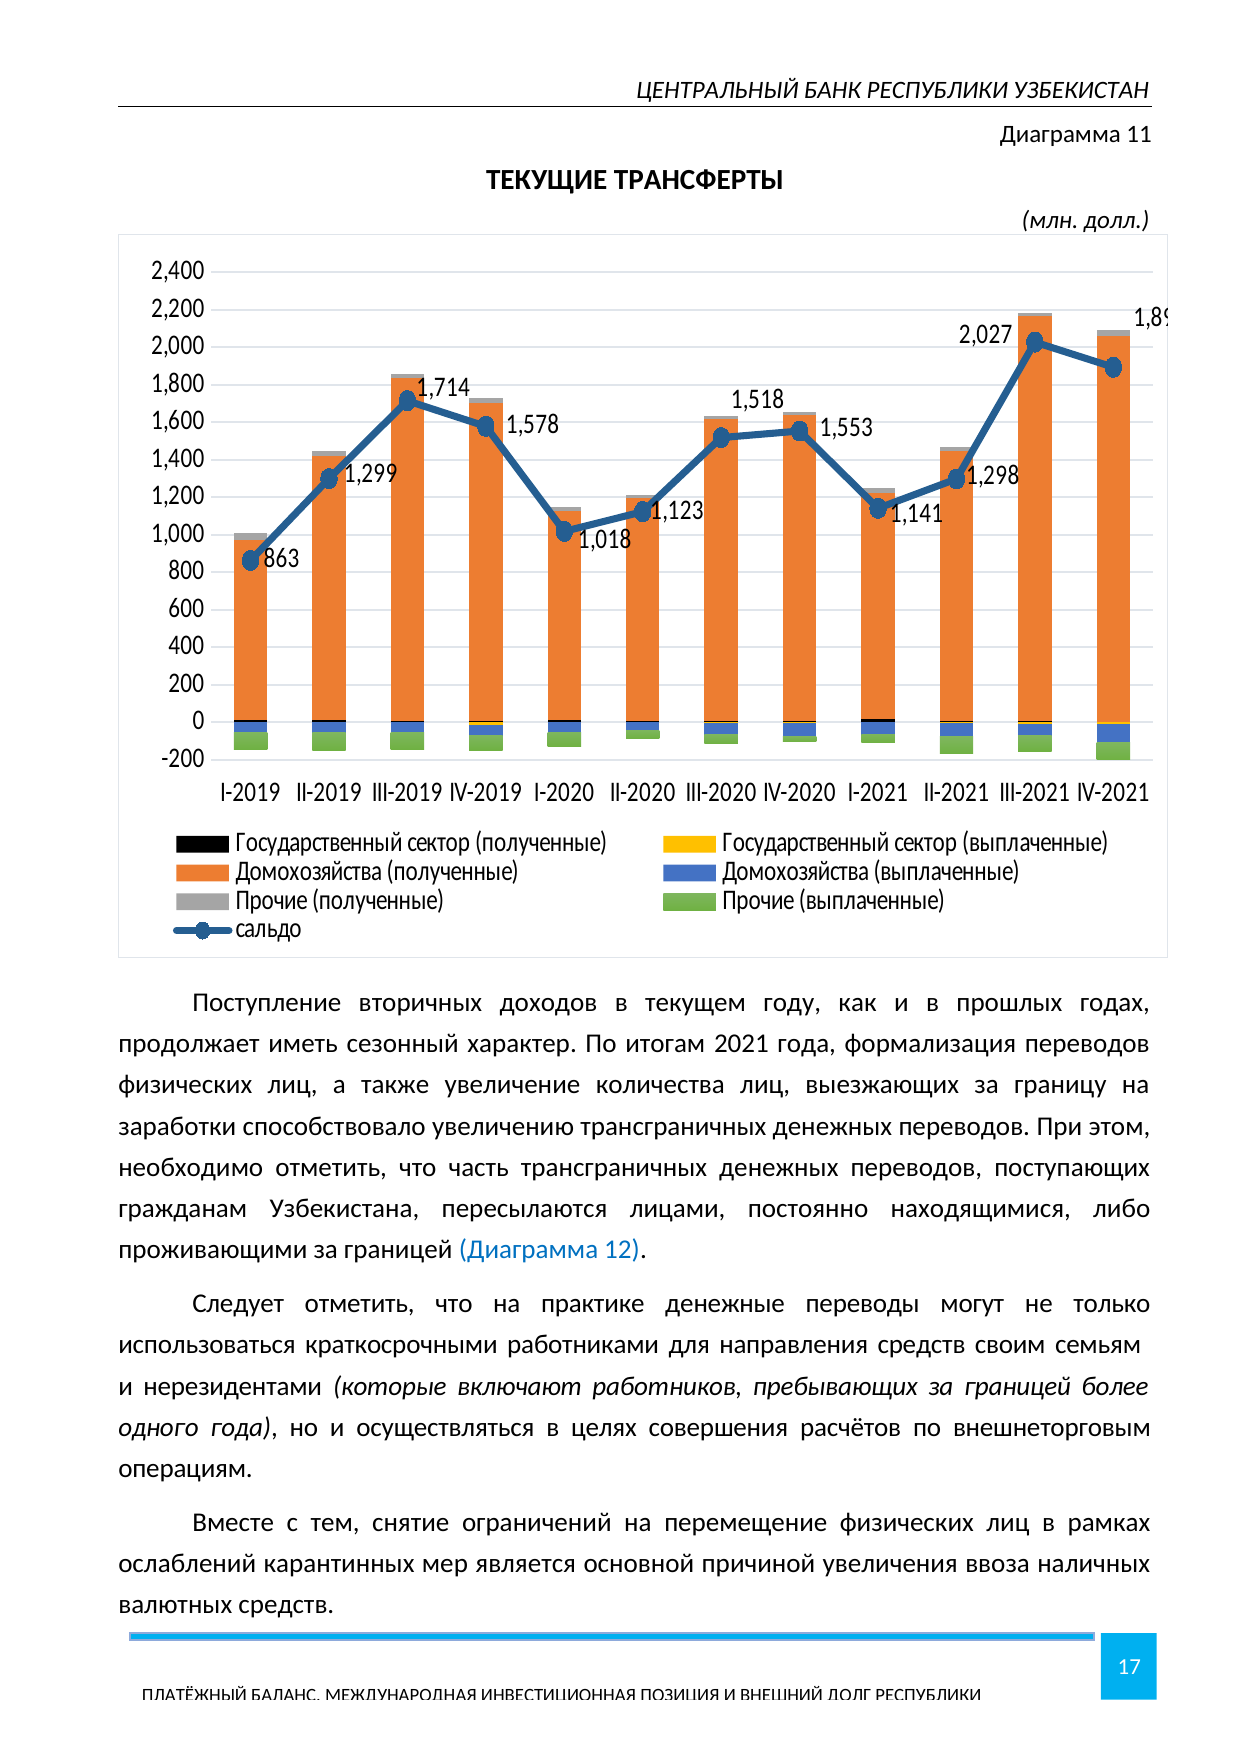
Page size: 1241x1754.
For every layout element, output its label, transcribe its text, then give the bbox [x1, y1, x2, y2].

text Поступление вторичных доходов в текущем году, как и в прошлых годах, продолжает иметь сезонный характер. По итогам 2021 года, формализация переводов физических лиц, а также увеличение количества лиц, выезжающих за границу на заработки способствовало увеличению трансграничных денежных переводов. При этом, необходимо отметить, что часть трансграничных денежных переводов, поступающих гражданам Узбекистана, пересылаются лицами, постоянно находящимися, либо проживающими за границей (Диаграмма 12). [118, 985, 1152, 1266]
text Диаграмма 11 [118, 118, 1152, 149]
text Вместе с тем, снятие ограничений на перемещение физических лиц в рамках ослаблений карантинных мер является основной причиной увеличения ввоза наличных валютных средств. [118, 1505, 1152, 1621]
text ТЕКУЩИЕ ТРАНСФЕРТЫ [118, 161, 1152, 197]
text Следует отметить, что на практике денежные переводы могут не только использоваться краткосрочными работниками для направления средств своим семьям и нерезидентами (которые включают работников, пребывающих за границей более одного года), но и осуществляться в целях совершения расчётов по внешнеторговым операциям. [118, 1286, 1152, 1484]
text (млн. долл.) [118, 204, 1152, 234]
